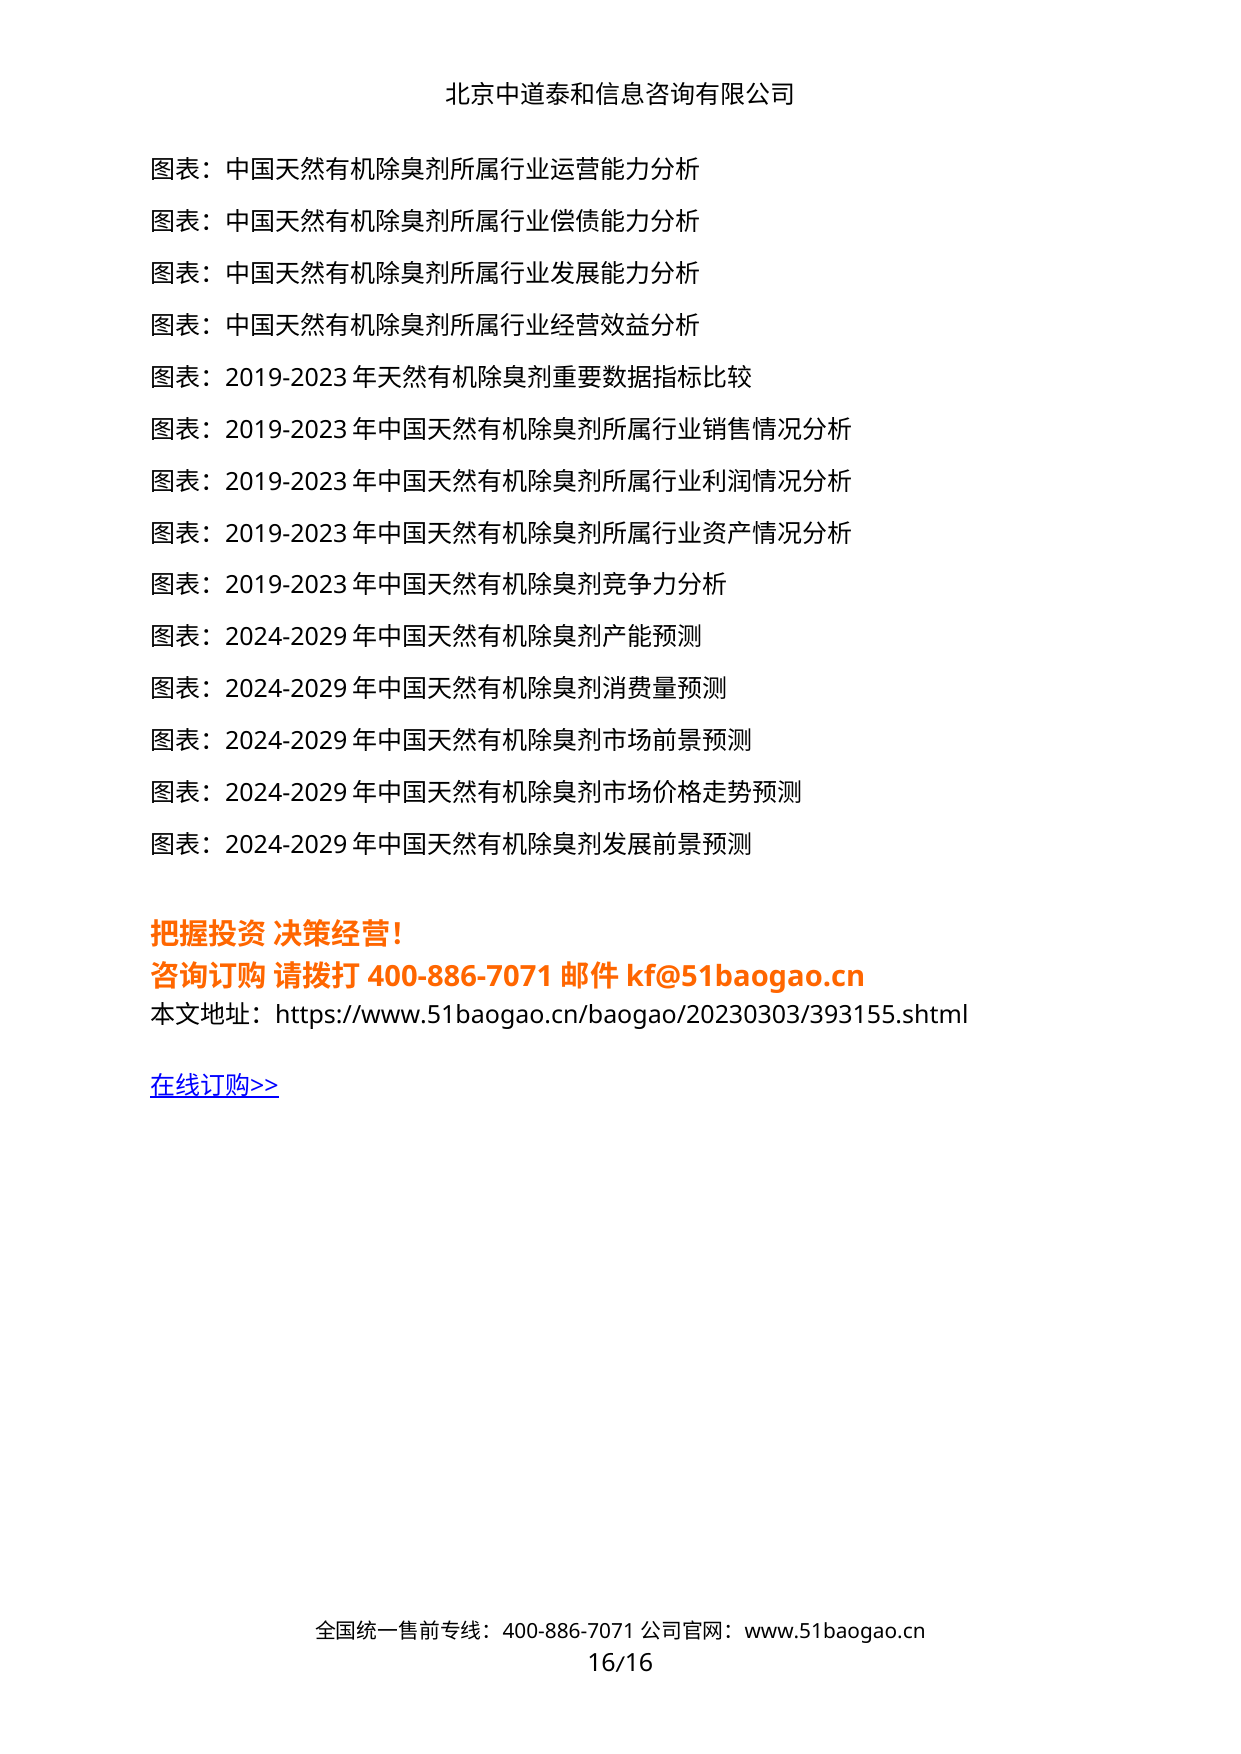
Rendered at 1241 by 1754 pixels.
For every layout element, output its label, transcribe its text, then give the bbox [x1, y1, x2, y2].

text 图表：2019-2023年中国天然有机除臭剂所属行业利润情况分析 [150, 461, 1090, 497]
text 图表：中国天然有机除臭剂所属行业发展能力分析 [150, 254, 1090, 290]
text 图表：中国天然有机除臭剂所属行业经营效益分析 [150, 306, 1090, 342]
text 图表：2024-2029年中国天然有机除臭剂市场价格走势预测 [150, 772, 1090, 809]
text 在线订购>> [150, 1031, 1090, 1102]
text 图表：2019-2023年中国天然有机除臭剂所属行业资产情况分析 [150, 513, 1090, 549]
text 图表：中国天然有机除臭剂所属行业运营能力分析 [150, 150, 1090, 186]
text 图表：中国天然有机除臭剂所属行业偿债能力分析 [150, 202, 1090, 238]
text 图表：2024-2029年中国天然有机除臭剂市场前景预测 [150, 721, 1090, 757]
text 图表：2019-2023年中国天然有机除臭剂竞争力分析 [150, 565, 1090, 601]
text 图表：2024-2029年中国天然有机除臭剂产能预测 [150, 617, 1090, 653]
text 图表：2019-2023年中国天然有机除臭剂所属行业销售情况分析 [150, 409, 1090, 446]
text 把握投资 决策经营！咨询订购 请拨打 400-886-7071 邮件 kf@51baogao.cn本文地址：https://www.51baogao.cn/baogao/20230303/393155.shtml [150, 876, 1090, 1031]
text 图表：2024-2029年中国天然有机除臭剂消费量预测 [150, 669, 1090, 705]
text 图表：2024-2029年中国天然有机除臭剂发展前景预测 [150, 824, 1090, 861]
text 图表：2019-2023年天然有机除臭剂重要数据指标比较 [150, 357, 1090, 394]
